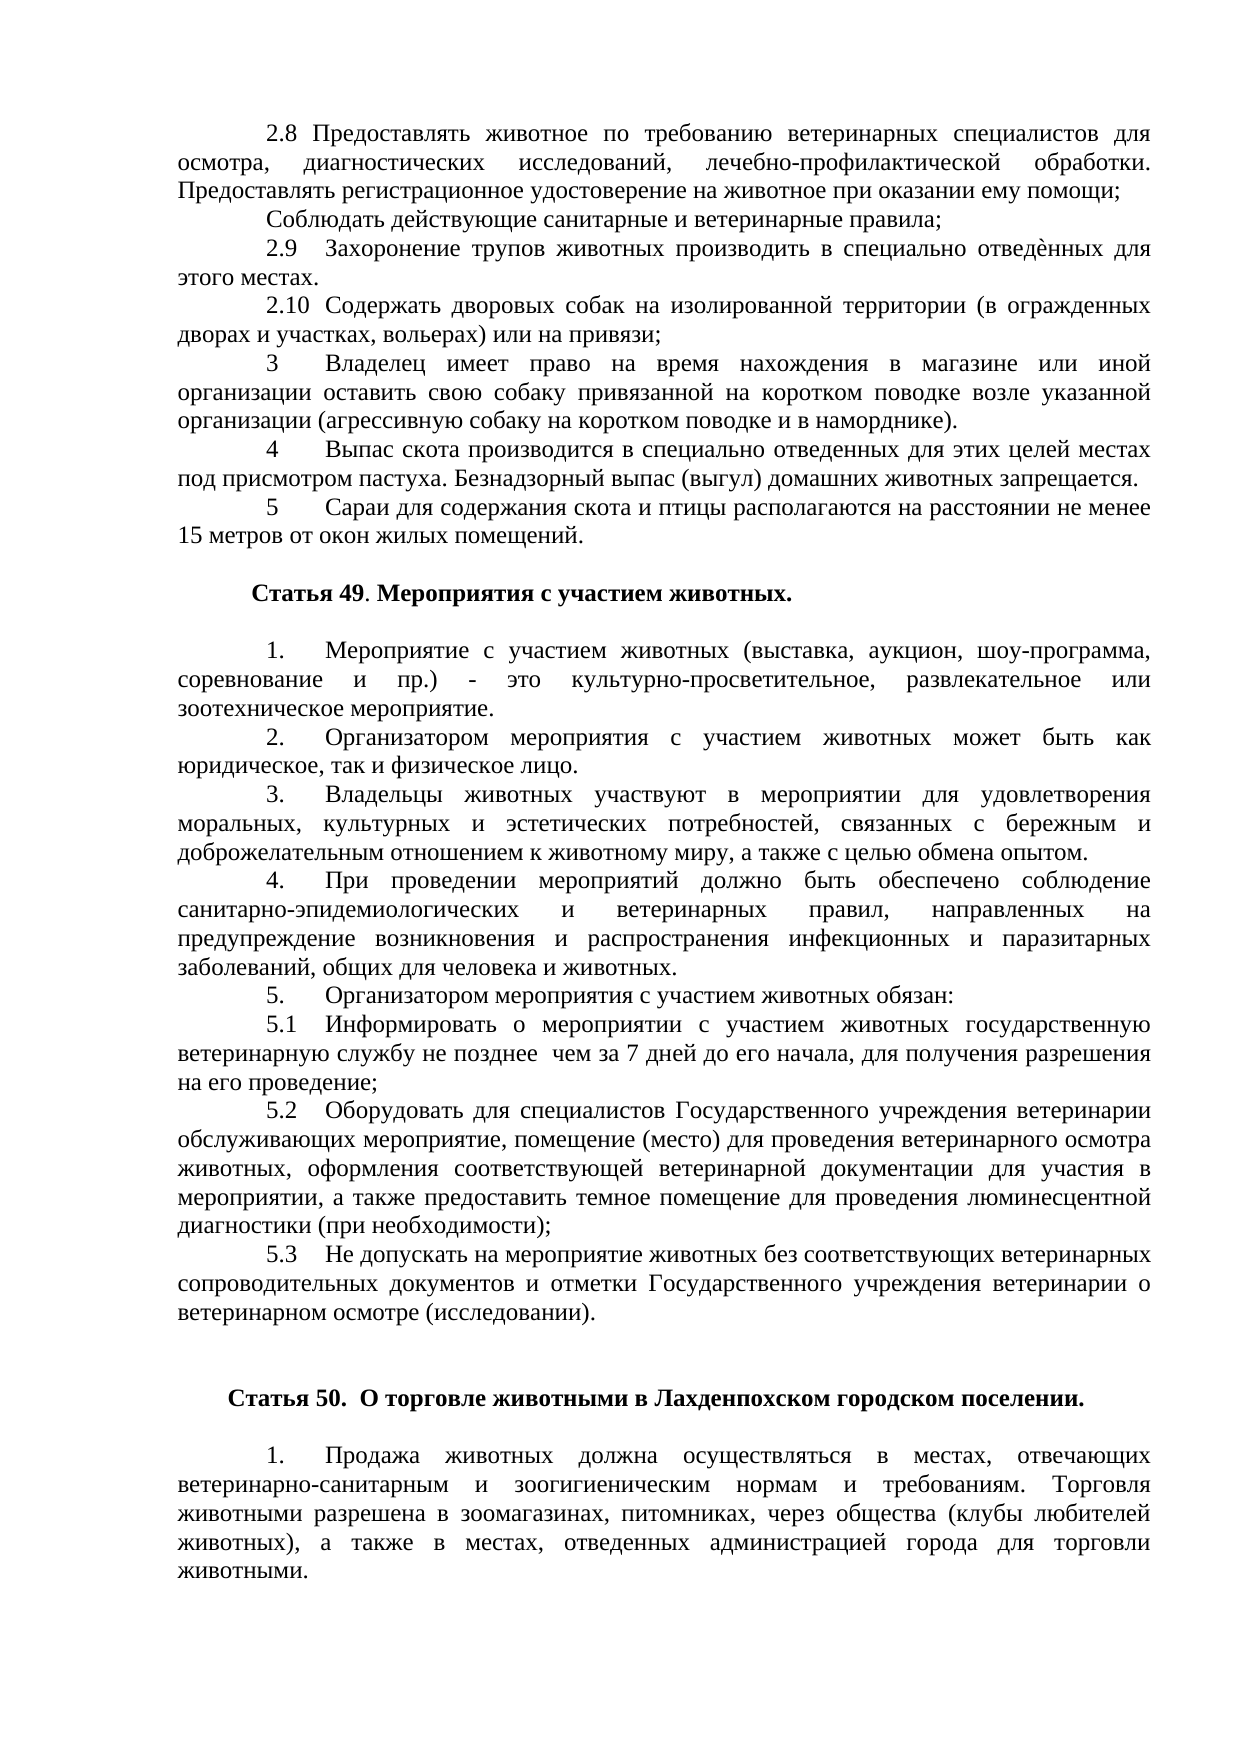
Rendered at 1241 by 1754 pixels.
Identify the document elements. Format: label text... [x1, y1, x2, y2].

list Мероприятие с участием животных (выставка, аукцион, шоу-программа, соревнование и пр.) - это культурно-просветительное, развлекательное или зоотехническое мероприятие. [177, 636, 1152, 722]
list Владельцы животных участвуют в мероприятии для удовлетворения моральных, культурных и эстетических потребностей, связанных с бережным и доброжелательным отношением к животному миру, а также с целью обмена опытом. [177, 779, 1152, 866]
list Захоронение трупов животных производить в специально отведѐнных для этого местах. [177, 233, 1152, 291]
list Информировать о мероприятии с участием животных государственную ветеринарную службу не позднее чем за 7 дней до его начала, для получения разрешения на его проведение; [177, 1009, 1152, 1096]
text Статья 50. О торговле животными в Лахденпохском городском поселении. [177, 1383, 1152, 1412]
list Сараи для содержания скота и птицы располагаются на расстоянии не менее от окон жилых помещений. [177, 492, 1152, 549]
list Оборудовать для специалистов Государственного учреждения ветеринарии обслуживающих мероприятие, помещение (место) для проведения ветеринарного осмотра животных, оформления соответствующей ветеринарной документации для участия в мероприятии, а также предоставить темное помещение для проведения люминесцентной диагностики (при необходимости); [177, 1096, 1152, 1239]
text Статья 49. Мероприятия с участием животных. [177, 578, 1152, 607]
text Соблюдать действующие санитарные и ветеринарные правила; [177, 204, 1152, 233]
text 2.8 Предоставлять животное по требованию ветеринарных специалистов для осмотра, диагностических исследований, лечебно-профилактической обработки. Предоставлять регистрационное удостоверение на животное при оказании ему помощи; [177, 118, 1152, 204]
list При проведении мероприятий должно быть обеспечено соблюдение санитарно-эпидемиологических и ветеринарных правил, направленных на предупреждение возникновения и распространения инфекционных и паразитарных заболеваний, общих для человека и животных. [177, 866, 1152, 981]
list Владелец имеет право на время нахождения в магазине или иной организации оставить свою собаку привязанной на коротком поводке возле указанной организации (агрессивную собаку на коротком поводке и в наморднике). [177, 348, 1152, 434]
list Организатором мероприятия с участием животных может быть как юридическое, так и физическое лицо. [177, 722, 1152, 779]
list Выпас скота производится в специально отведенных для этих целей местах под присмотром пастуха. Безнадзорный выпас (выгул) домашних животных запрещается. [177, 434, 1152, 492]
list Организатором мероприятия с участием животных обязан: [177, 981, 1152, 1009]
list Не допускать на мероприятие животных без соответствующих ветеринарных сопроводительных документов и отметки Государственного учреждения ветеринарии о ветеринарном осмотре (исследовании). [177, 1239, 1152, 1326]
list Содержать дворовых собак на изолированной территории (в огражденных дворах и участках, вольерах) или на привязи; [177, 291, 1152, 348]
list Продажа животных должна осуществляться в местах, отвечающих ветеринарно-санитарным и зоогигиеническим нормам и требованиям. Торговля животными разрешена в зоомагазинах, питомниках, через общества (клубы любителей животных), а также в местах, отведенных администрацией города для торговли животными. [177, 1441, 1152, 1584]
